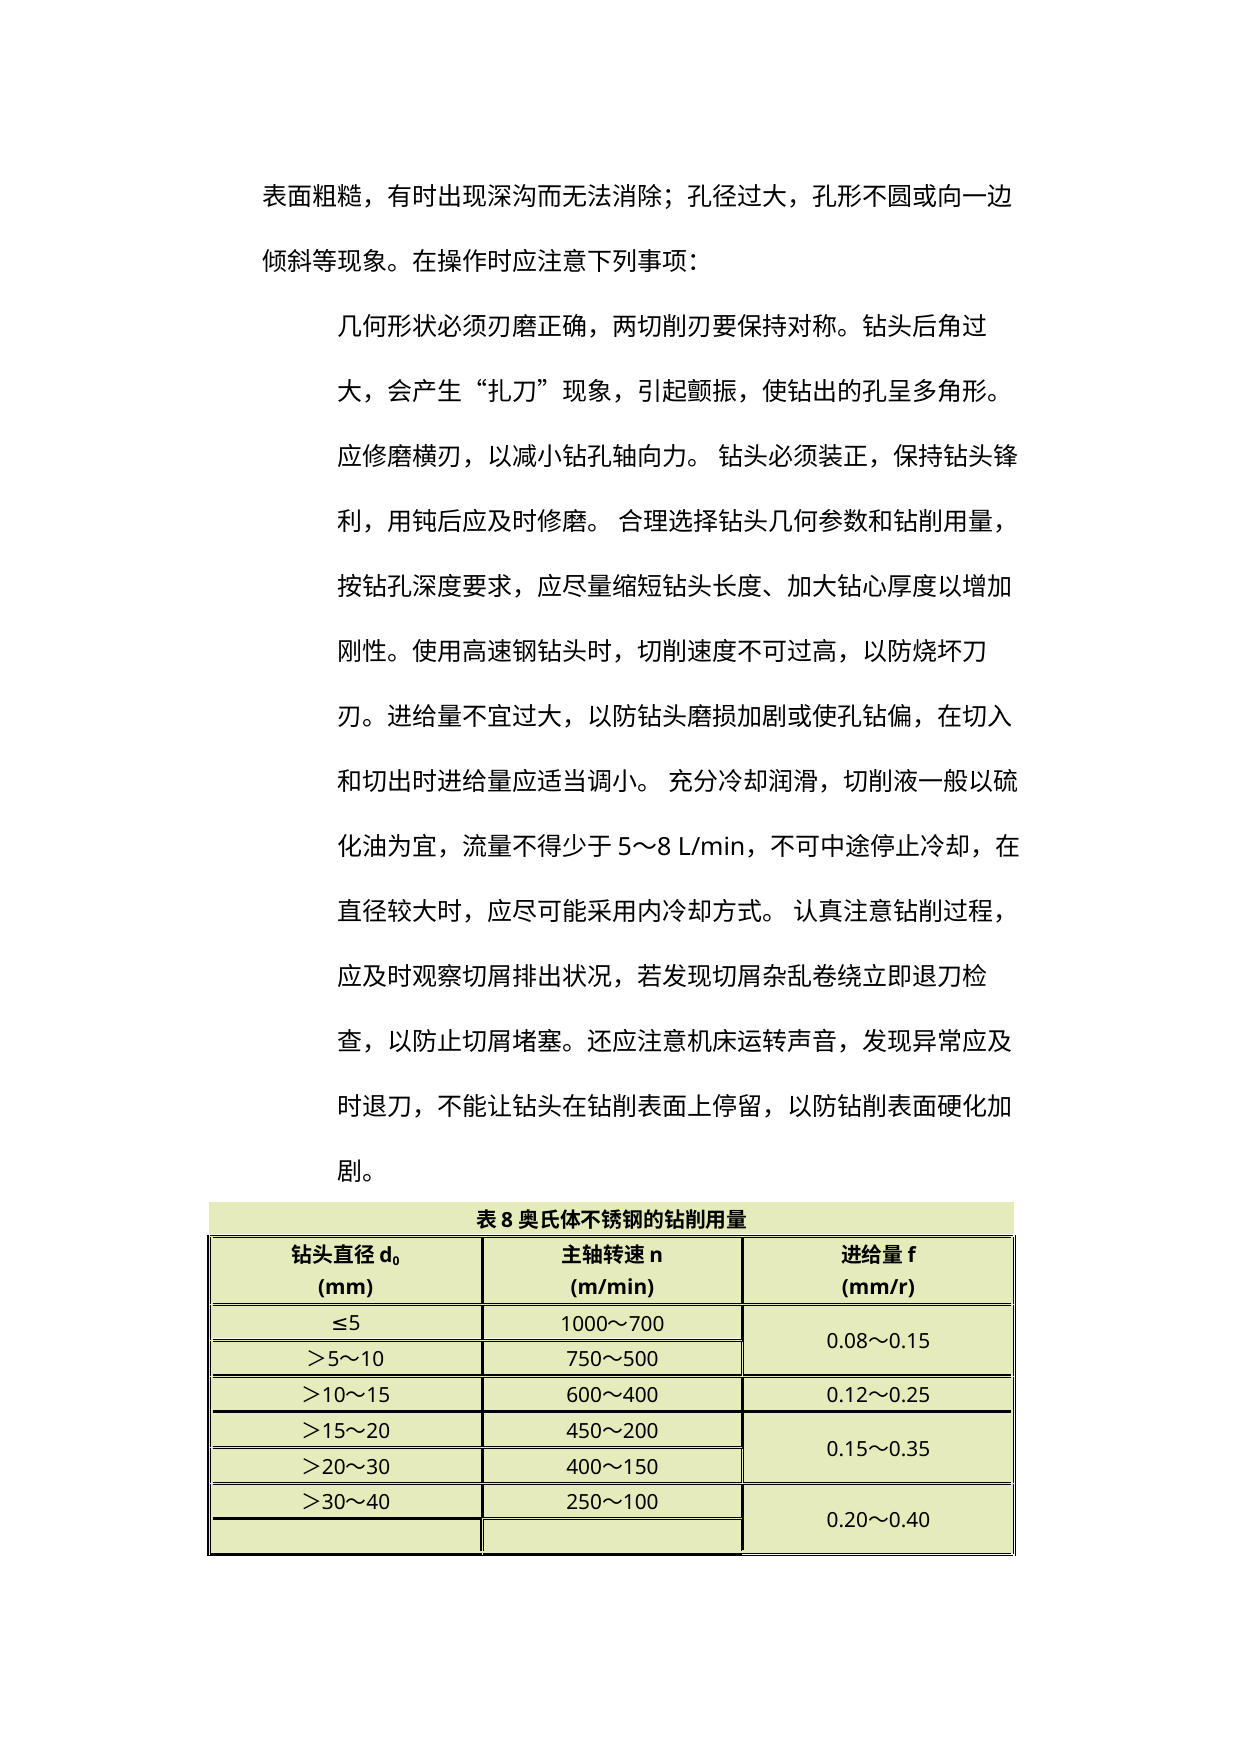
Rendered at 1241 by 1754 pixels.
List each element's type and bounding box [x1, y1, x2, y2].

table_header [188, 162, 1035, 1556]
